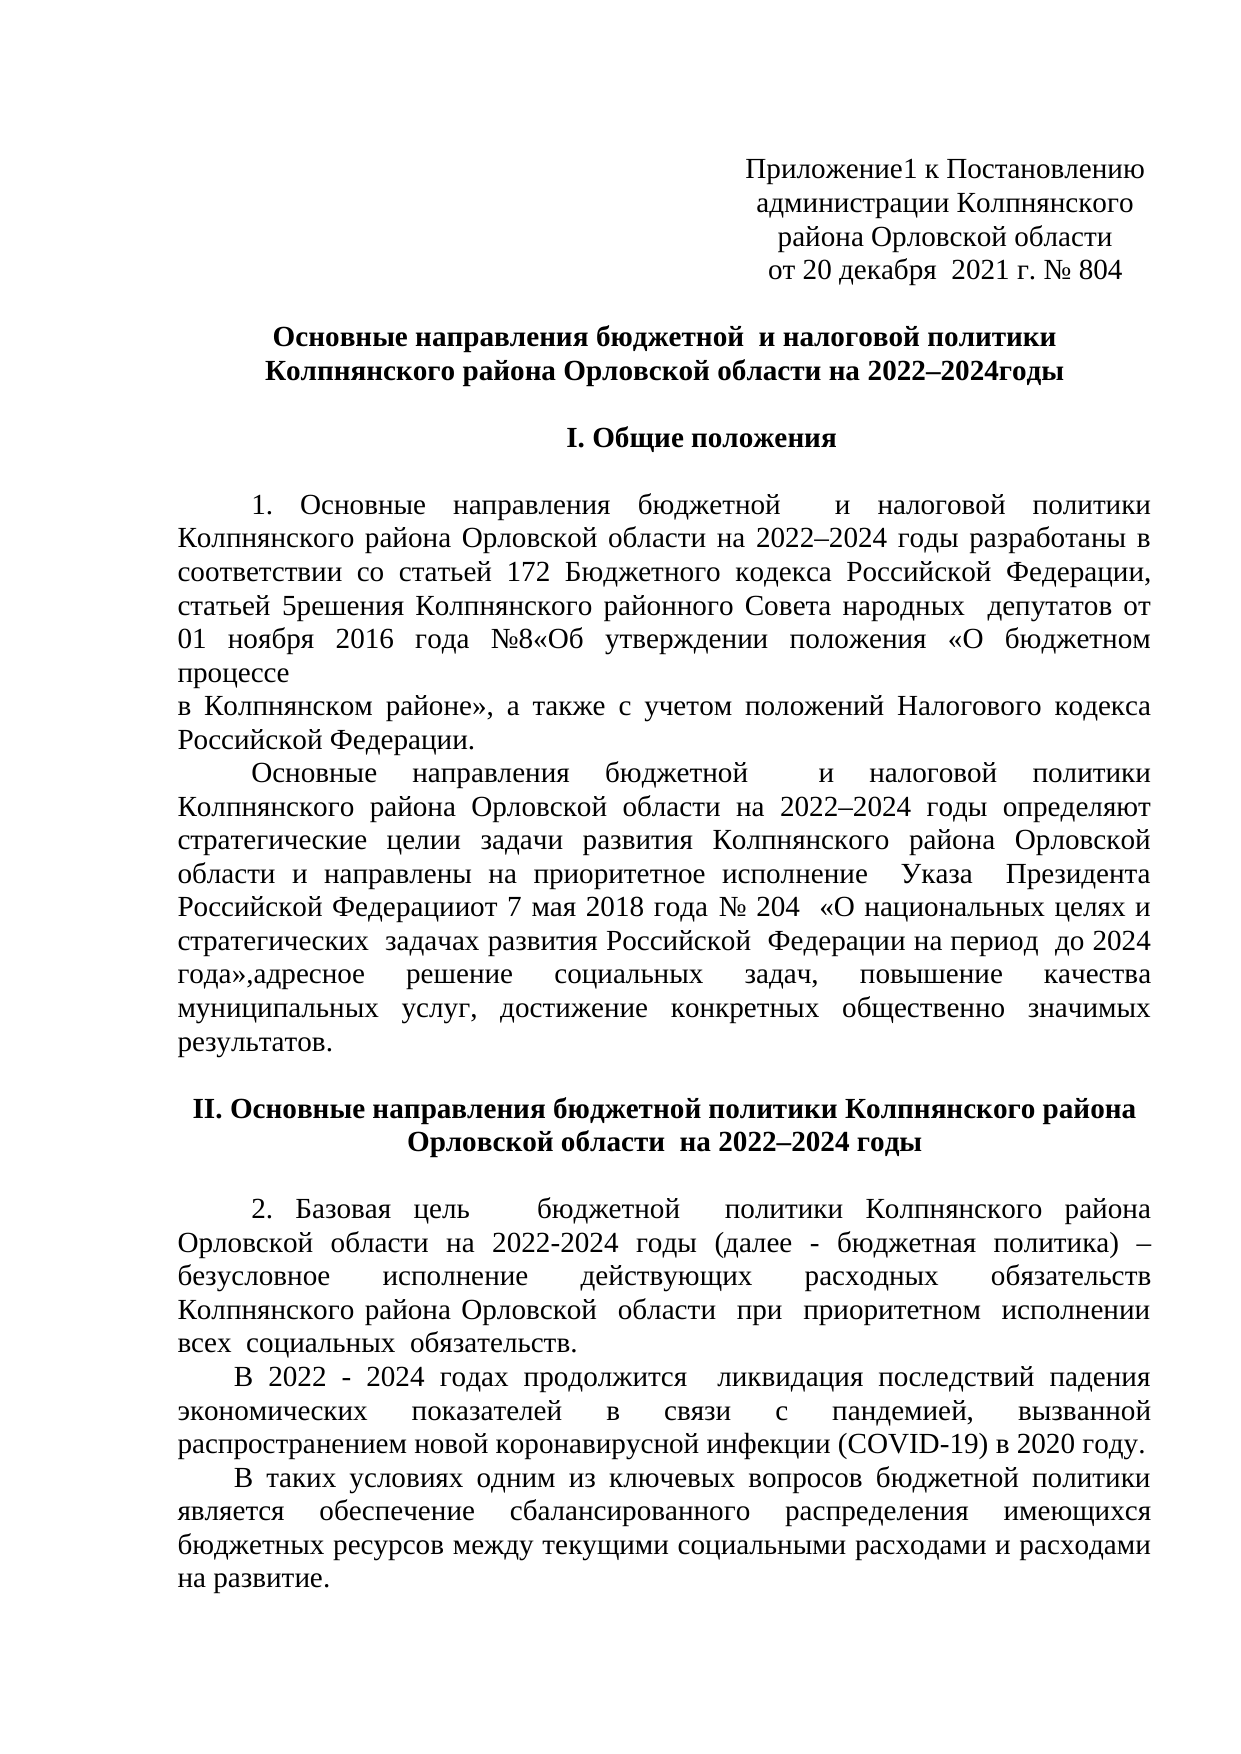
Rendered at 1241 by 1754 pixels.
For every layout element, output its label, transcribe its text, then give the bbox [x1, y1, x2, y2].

text 1. Основные направления бюджетной и налоговой политики Колпнянского района Орловской области на 2022–2024 годы разработаны в соответствии со статьей 172 Бюджетного кодекса Российской Федерации, статьей 5решения Колпнянского районного Совета народных депутатов от 01 ноября 2016 года №8«Об утверждении положения «О бюджетном процессе в Колпнянском районе», а также с учетом положений Налогового кодекса Российской Федерации. [177, 487, 1152, 755]
text Основные направления бюджетной и налоговой политики Колпнянского района Орловской области на 2022–2024 годы определяют стратегические целии задачи развития Колпнянского района Орловской области и направлены на приоритетное исполнение Указа Президента Российской Федерацииот 7 мая 2018 года № 204 «О национальных целях и стратегических задачах развития Российской Федерации на период до 2024 года»,адресное решение социальных задач, повышение качества муниципальных услуг, достижение конкретных общественно значимых результатов. [177, 755, 1152, 1057]
text В таких условиях одним из ключевых вопросов бюджетной политики является обеспечение сбалансированного распределения имеющихся бюджетных ресурсов между текущими социальными расходами и расходами на развитие. [177, 1460, 1152, 1594]
text Колпнянского района Орловской области на 2022–2024годы [177, 353, 1152, 386]
text Основные направления бюджетной и налоговой политики [177, 319, 1152, 353]
text I. Общие положения [177, 420, 1152, 453]
text 2. Базовая цель бюджетной политики Колпнянского района Орловской области на 2022-2024 годы (далее - бюджетная политика) – безусловное исполнение действующих расходных обязательств Колпнянского района Орловской области при приоритетном исполнении всех социальных обязательств. [177, 1191, 1152, 1359]
text Приложение1 к Постановлению администрации Колпнянского района Орловской области [738, 152, 1152, 252]
text от 20 декабря 2021 г. № 804 [738, 252, 1152, 286]
text В 2022 - 2024 годах продолжится ликвидация последствий падения экономических показателей в связи с пандемией, вызванной распространением новой коронавирусной инфекции (COVID-19) в 2020 году. [177, 1359, 1152, 1460]
text II. Основные направления бюджетной политики Колпнянского района Орловской области на 2022–2024 годы [177, 1091, 1152, 1158]
